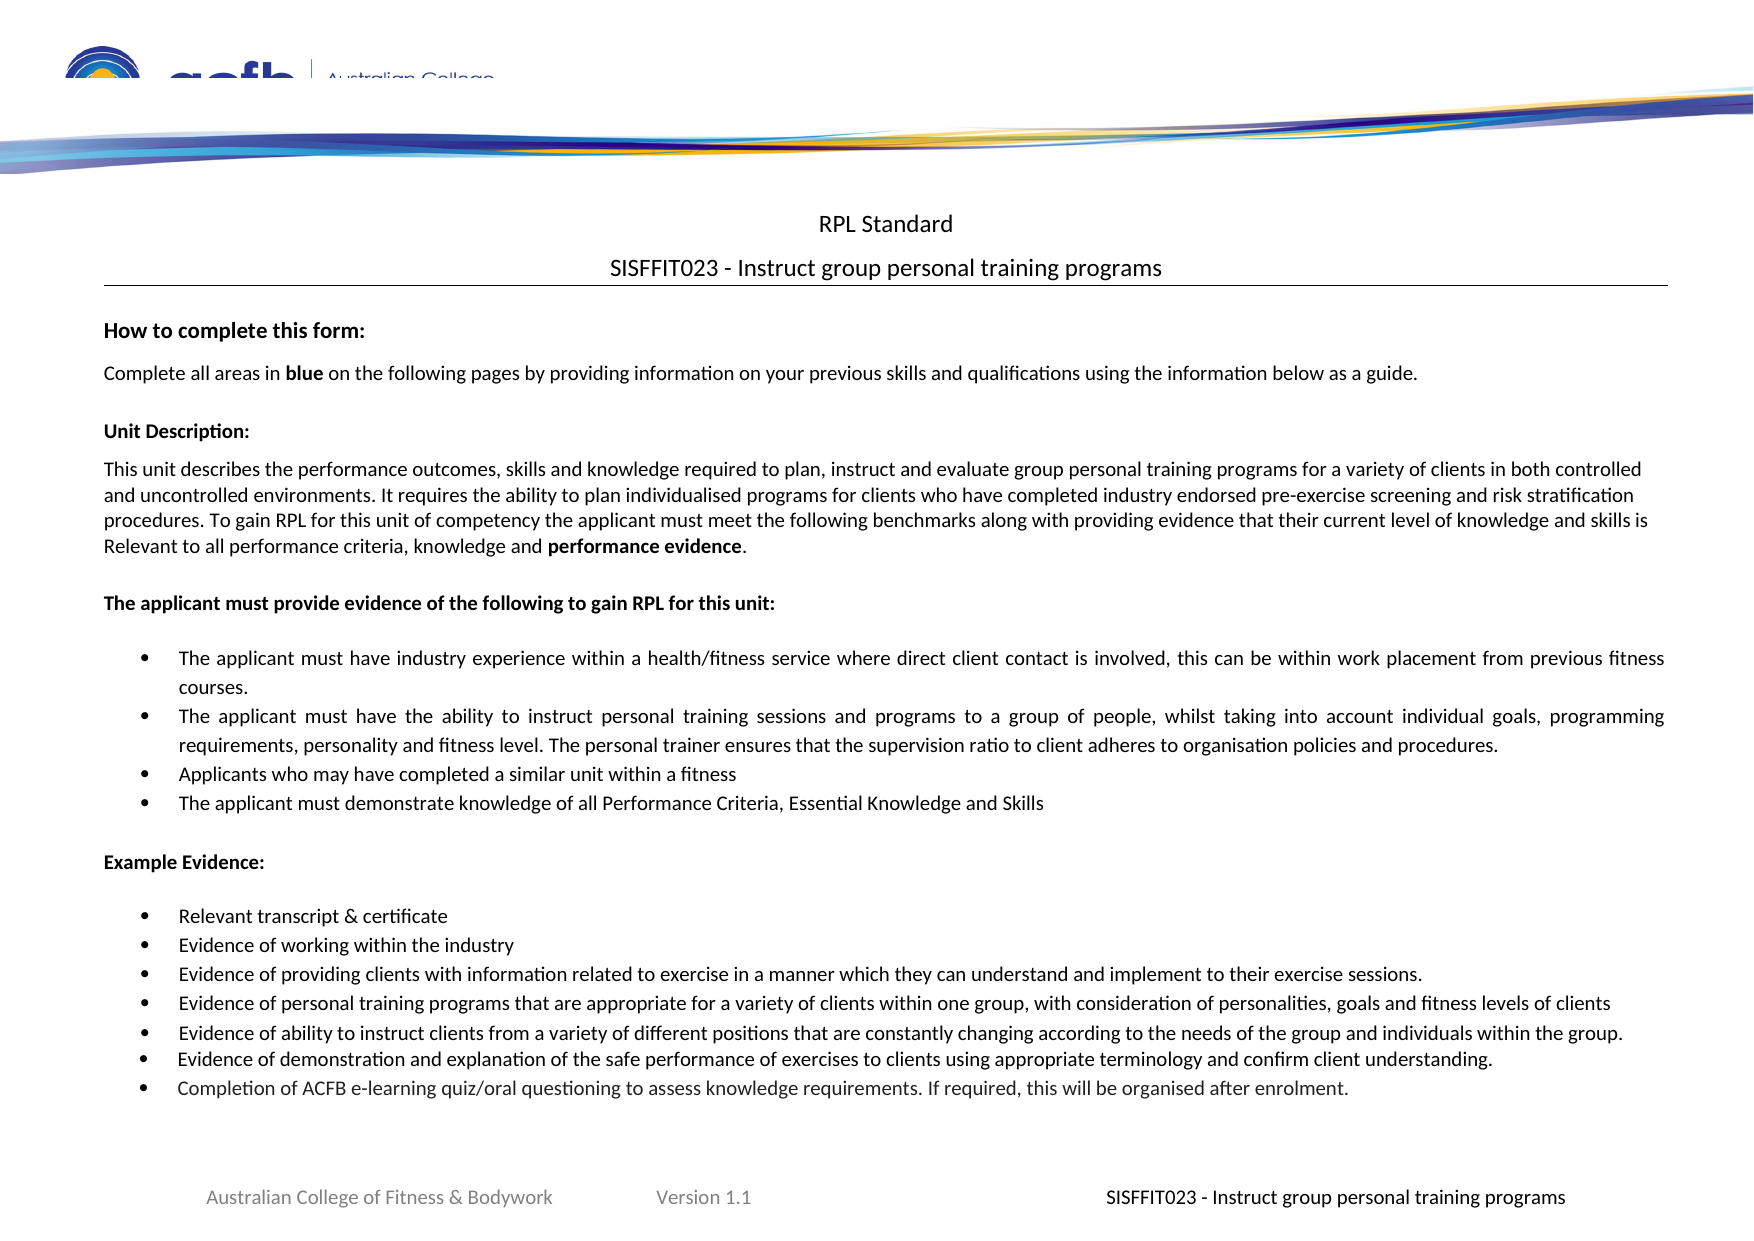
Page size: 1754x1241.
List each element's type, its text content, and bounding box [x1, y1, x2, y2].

text Complete all areas in blue on the following pages by providing information on your previous skills and qualifications using the information below as a guide. [103, 357, 1668, 386]
list Relevant transcript & certificate [141, 900, 1668, 929]
list Completion of ACFB e-learning quiz/oral questioning to assess knowledge requirements. If required, this will be organised after enrolment. [140, 1075, 1668, 1100]
list Evidence of providing clients with information related to exercise in a manner which they can understand and implement to their exercise sessions. [141, 958, 1668, 987]
text Unit Description: [103, 415, 1668, 444]
list The applicant must demonstrate knowledge of all Performance Criteria, Essential Knowledge and Skills [141, 787, 1668, 817]
list Evidence of ability to instruct clients from a variety of different positions that are constantly changing according to the needs of the group and individuals within the group. [141, 1017, 1668, 1046]
text SISFFIT023 - Instruct group personal training programs [103, 253, 1668, 286]
text How to complete this form: [103, 315, 1668, 344]
text This unit describes the performance outcomes, skills and knowledge required to plan, instruct and evaluate group personal training programs for a variety of clients in both controlled and uncontrolled environments. It requires the ability to plan individualised programs for clients who have completed industry endorsed pre-exercise screening and risk stratification procedures. To gain RPL for this unit of competency the applicant must meet the following benchmarks along with providing evidence that their current level of knowledge and skills is [103, 457, 1668, 533]
text Relevant to all performance criteria, knowledge and performance evidence. [103, 533, 1668, 558]
text The applicant must provide evidence of the following to gain RPL for this unit: [103, 587, 1668, 617]
list Applicants who may have completed a similar unit within a fitness [141, 758, 1668, 787]
list Evidence of demonstration and explanation of the safe performance of exercises to clients using appropriate terminology and confirm client understanding. [140, 1046, 1668, 1071]
picture [0, 46, 1754, 174]
list The applicant must have the ability to instruct personal training sessions and programs to a group of people, whilst taking into account individual goals, programming requirements, personality and fitness level. The personal trainer ensures that the supervision ratio to client adheres to organisation policies and procedures. [141, 700, 1668, 758]
text Example Evidence: [103, 846, 1668, 875]
list The applicant must have industry experience within a health/fitness service where direct client contact is involved, this can be within work placement from previous fitness courses. [141, 642, 1668, 700]
subtitle RPL Standard [103, 208, 1668, 238]
list Evidence of working within the industry [141, 929, 1668, 958]
list Evidence of personal training programs that are appropriate for a variety of clients within one group, with consideration of personalities, goals and fitness levels of clients [141, 987, 1668, 1017]
